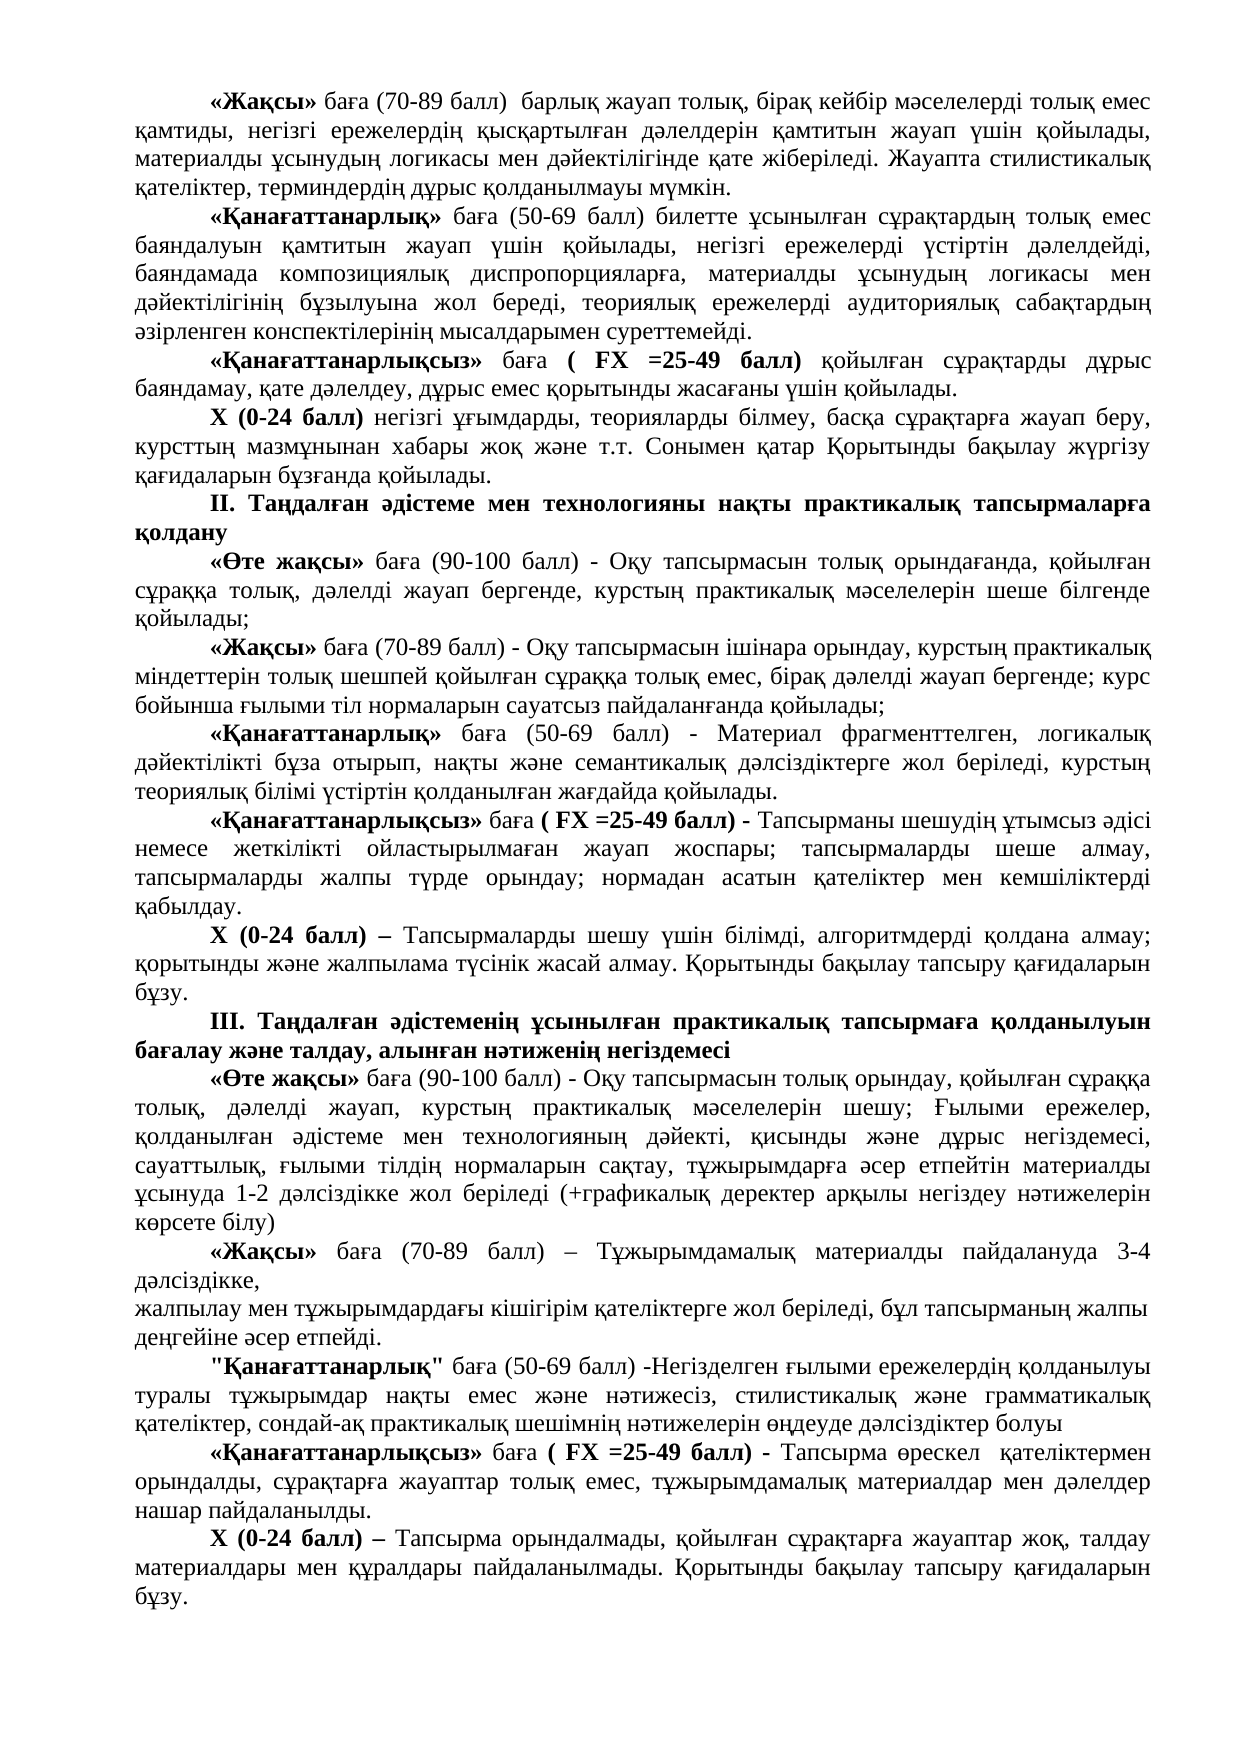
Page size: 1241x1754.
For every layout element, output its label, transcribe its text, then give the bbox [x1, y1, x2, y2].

text «Қанағаттанарлық» баға (50-69 балл) - Материал фрагменттелген, логикалық дəйектілікті бұза отырып, нақты жəне семантикалық дəлсіздіктерге жол беріледі, курстың теориялық білімі үстіртін қолданылған жағдайда қойылады. [134, 718, 1152, 805]
text деңгейіне əсер етпейді. [134, 1322, 1152, 1351]
text жалпылау мен тұжырымдардағы кішігірім қателіктерге жол беріледі, бұл тапсырманың жалпы [134, 1293, 1152, 1322]
text «Өте жақсы» баға (90-100 балл) - Оқу тапсырмасын толық орындағанда, қойылған сұраққа толық, дəлелді жауап бергенде, курстың практикалық мəселелерін шеше білгенде қойылады; [134, 546, 1152, 632]
text X (0-24 балл) негізгі ұғымдарды, теорияларды білмеу, басқа сұрақтарға жауап беру, курсттың мазмұнынан хабары жоқ және т.т. Сонымен қатар Қорытынды бақылау жүргізу қағидаларын бұзғанда қойылады. [134, 402, 1152, 488]
text "Қанағаттанарлық" баға (50-69 балл) -Негізделген ғылыми ережелердің қолданылуы туралы тұжырымдар нақты емес жəне нəтижесіз, стилистикалық жəне грамматикалық қателіктер, сондай-ақ практикалық шешімнің нəтижелерін өңдеуде дəлсіздіктер болуы [134, 1351, 1152, 1437]
text III. Таңдалған əдістеменің ұсынылған практикалық тапсырмаға қолданылуын бағалау жəне талдау, алынған нəтиженің негіздемесі [134, 1006, 1152, 1063]
text «Қанағаттанарлық» баға (50-69 балл) билетте ұсынылған сұрақтардың толық емес баяндалуын қамтитын жауап үшін қойылады, негізгі ережелерді үстіртін дəлелдейді, баяндамада композициялық диспропорцияларға, материалды ұсынудың логикасы мен дəйектілігінің бұзылуына жол береді, теориялық ережелерді аудиториялық сабақтардың əзірленген конспектілерінің мысалдарымен суреттемейді. [134, 201, 1152, 345]
text «Өте жақсы» баға (90-100 балл) - Оқу тапсырмасын толық орындау, қойылған сұраққа толық, дəлелді жауап, курстың практикалық мəселелерін шешу; Ғылыми ережелер, қолданылған əдістеме мен технологияның дəйекті, қисынды жəне дұрыс негіздемесі, сауаттылық, ғылыми тілдің нормаларын сақтау, тұжырымдарға əсер етпейтін материалды ұсынуда 1-2 дəлсіздікке жол беріледі (+графикалық деректер арқылы негіздеу нəтижелерін көрсете білу) [134, 1063, 1152, 1236]
text «Қанағаттанарлықсыз» баға ( FX =25-49 балл) - Тапсырманы шешудің ұтымсыз əдісі немесе жеткілікті ойластырылмаған жауап жоспары; тапсырмаларды шеше алмау, тапсырмаларды жалпы түрде орындау; нормадан асатын қателіктер мен кемшіліктерді қабылдау. [134, 805, 1152, 920]
text «Жақсы» баға (70-89 балл) - Оқу тапсырмасын ішінара орындау, курстың практикалық міндеттерін толық шешпей қойылған сұраққа толық емес, бірақ дəлелді жауап бергенде; курс бойынша ғылыми тіл нормаларын сауатсыз пайдаланғанда қойылады; [134, 632, 1152, 718]
text «Жақсы» баға (70-89 балл) – Тұжырымдамалық материалды пайдалануда 3-4 дəлсіздікке, [134, 1236, 1152, 1293]
text «Қанағаттанарлықсыз» баға ( FX =25-49 балл) - Тапсырма өрескел қателіктермен орындалды, сұрақтарға жауаптар толық емес, тұжырымдамалық материалдар мен дəлелдер нашар пайдаланылды. [134, 1437, 1152, 1523]
text «Жақсы» баға (70-89 балл) барлық жауап толық, бірақ кейбір мəселелерді толық емес қамтиды, негізгі ережелердің қысқартылған дəлелдерін қамтитын жауап үшін қойылады, материалды ұсынудың логикасы мен дəйектілігінде қате жіберіледі. Жауапта стилистикалық қателіктер, терминдердің дұрыс қолданылмауы мүмкін. [134, 86, 1152, 201]
text X (0-24 балл) – Тапсырмаларды шешу үшін білімді, алгоритмдерді қолдана алмау; қорытынды жəне жалпылама түсінік жасай алмау. Қорытынды бақылау тапсыру қағидаларын бұзу. [134, 920, 1152, 1006]
text «Қанағаттанарлықсыз» баға ( FX =25-49 балл) қойылған сұрақтарды дұрыс баяндамау, қате дəлелдеу, дұрыс емес қорытынды жасағаны үшін қойылады. [134, 345, 1152, 402]
text X (0-24 балл) – Тапсырма орындалмады, қойылған сұрақтарға жауаптар жоқ, талдау материалдары мен құралдары пайдаланылмады. Қорытынды бақылау тапсыру қағидаларын бұзу. [134, 1523, 1152, 1610]
text II. Таңдалған əдістеме мен технологияны нақты практикалық тапсырмаларға қолдану [134, 488, 1152, 546]
